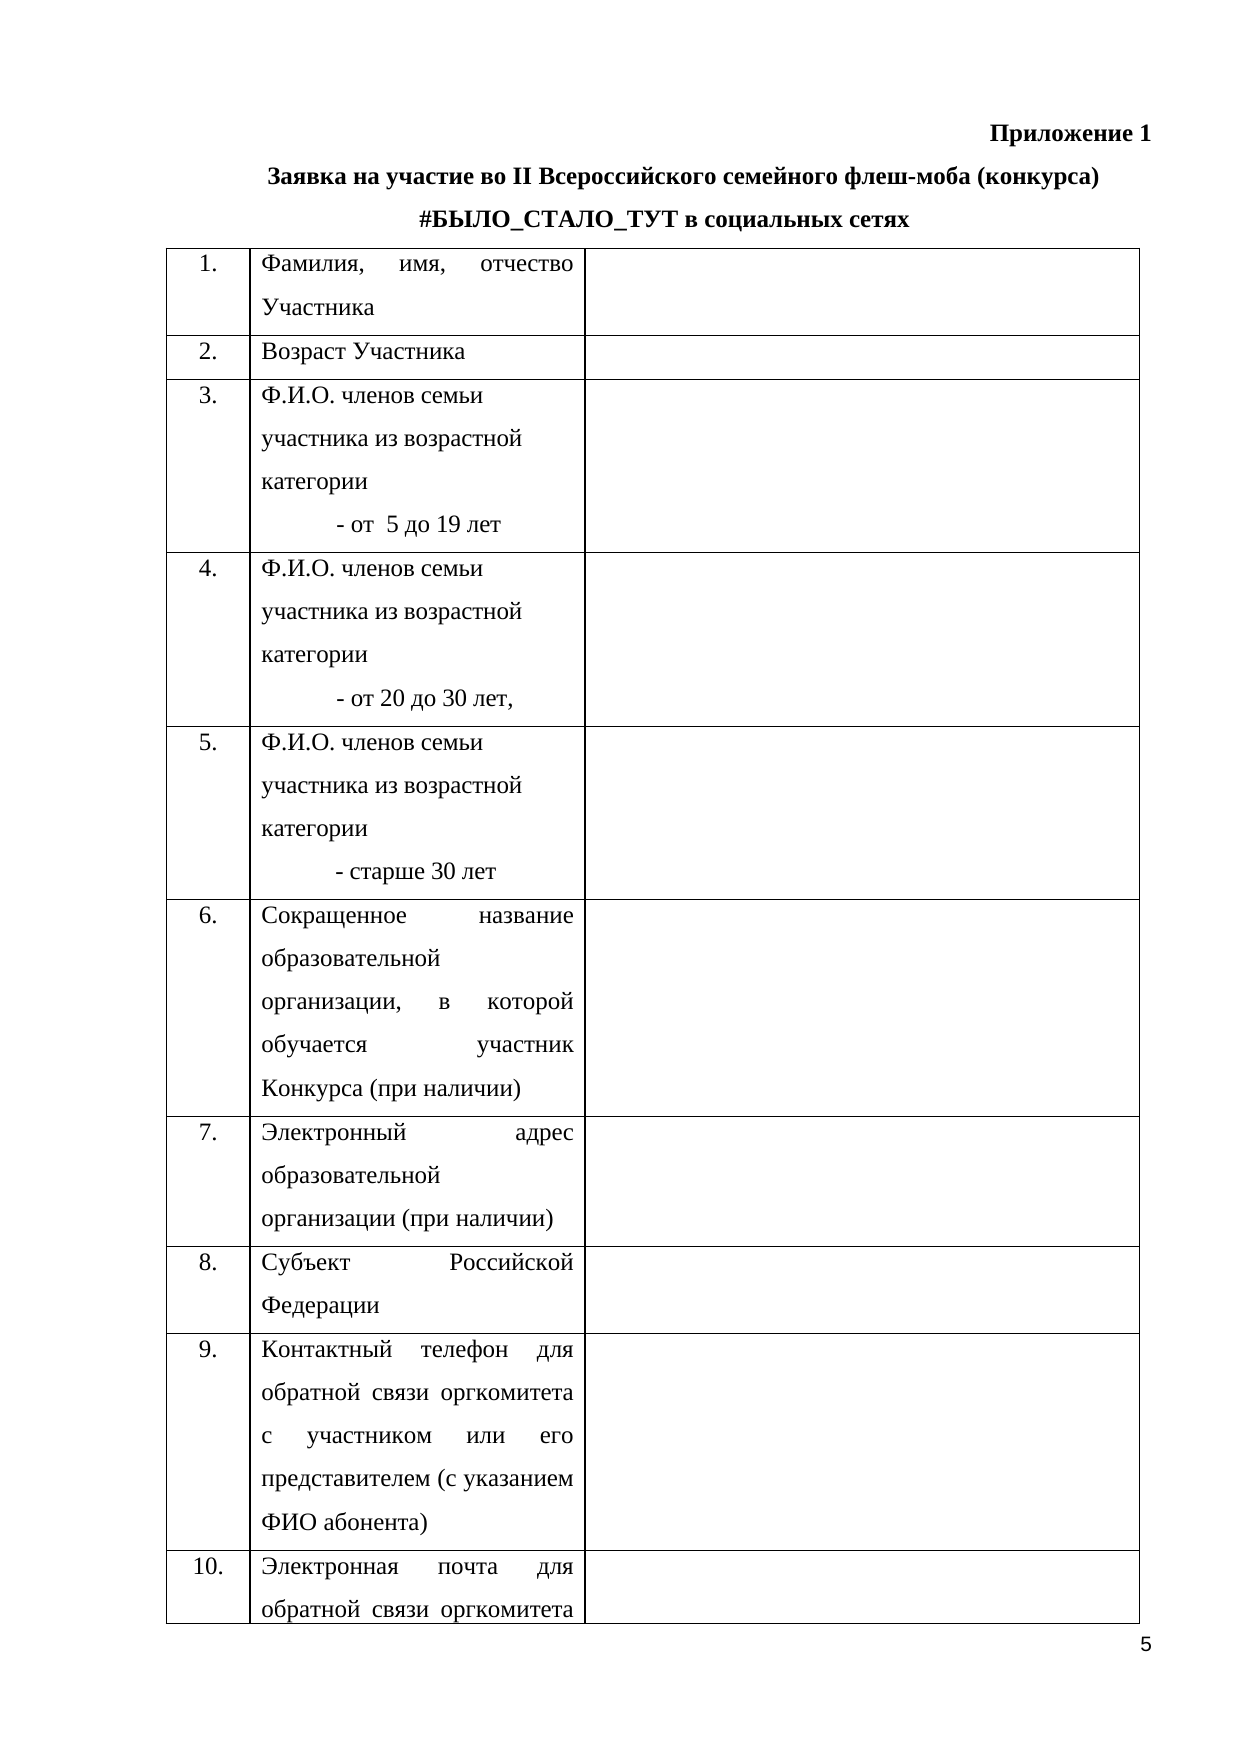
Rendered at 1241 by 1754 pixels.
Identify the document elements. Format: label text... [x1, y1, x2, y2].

table_cell 3. [167, 380, 249, 552]
table_cell Сокращенное название образовательной организации, в которой обучается участник Конкурса (при наличии) [251, 900, 584, 1116]
table_cell [586, 1551, 1139, 1623]
table_cell [586, 1334, 1139, 1550]
table_cell 9. [167, 1334, 249, 1550]
table_cell [586, 1117, 1139, 1246]
table_cell 8. [167, 1247, 249, 1333]
table_cell Субъект Российской Федерации [251, 1247, 584, 1333]
table_cell Ф.И.О. членов семьи участника из возрастной категории - от 5 до 19 лет [251, 380, 584, 552]
table_cell [586, 727, 1139, 899]
table_cell Электронный адрес образовательной организации (при наличии) [251, 1117, 584, 1246]
table_cell Контактный телефон для обратной связи оргкомитета с участником или его представителем (с указанием ФИО абонента) [251, 1334, 584, 1550]
table_cell Возраст Участника [251, 336, 584, 379]
text Приложение 1 [177, 118, 1152, 147]
table_cell [586, 380, 1139, 552]
text Заявка на участие во II Всероссийского семейного флеш-моба (конкурса) #БЫЛО_СТАЛО_ТУТ в социальных сетях [177, 161, 1152, 233]
table_cell Ф.И.О. членов семьи участника из возрастной категории - старше 30 лет [251, 727, 584, 899]
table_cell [251, 1551, 584, 1623]
table_cell 5. [167, 727, 249, 899]
table_cell 2. [167, 336, 249, 379]
table_cell [586, 336, 1139, 379]
table_header Фамилия, имя, отчество Участника [251, 249, 584, 335]
table_cell 7. [167, 1117, 249, 1246]
table_cell Ф.И.О. членов семьи участника из возрастной категории - от 20 до 30 лет, [251, 553, 584, 726]
table_header [586, 249, 1139, 335]
table_cell [586, 553, 1139, 726]
table_header 1. [167, 249, 249, 335]
table_cell [586, 900, 1139, 1116]
table_cell 6. [167, 900, 249, 1116]
table_cell 10. [167, 1551, 249, 1623]
table_cell [586, 1247, 1139, 1333]
table_cell 4. [167, 553, 249, 726]
